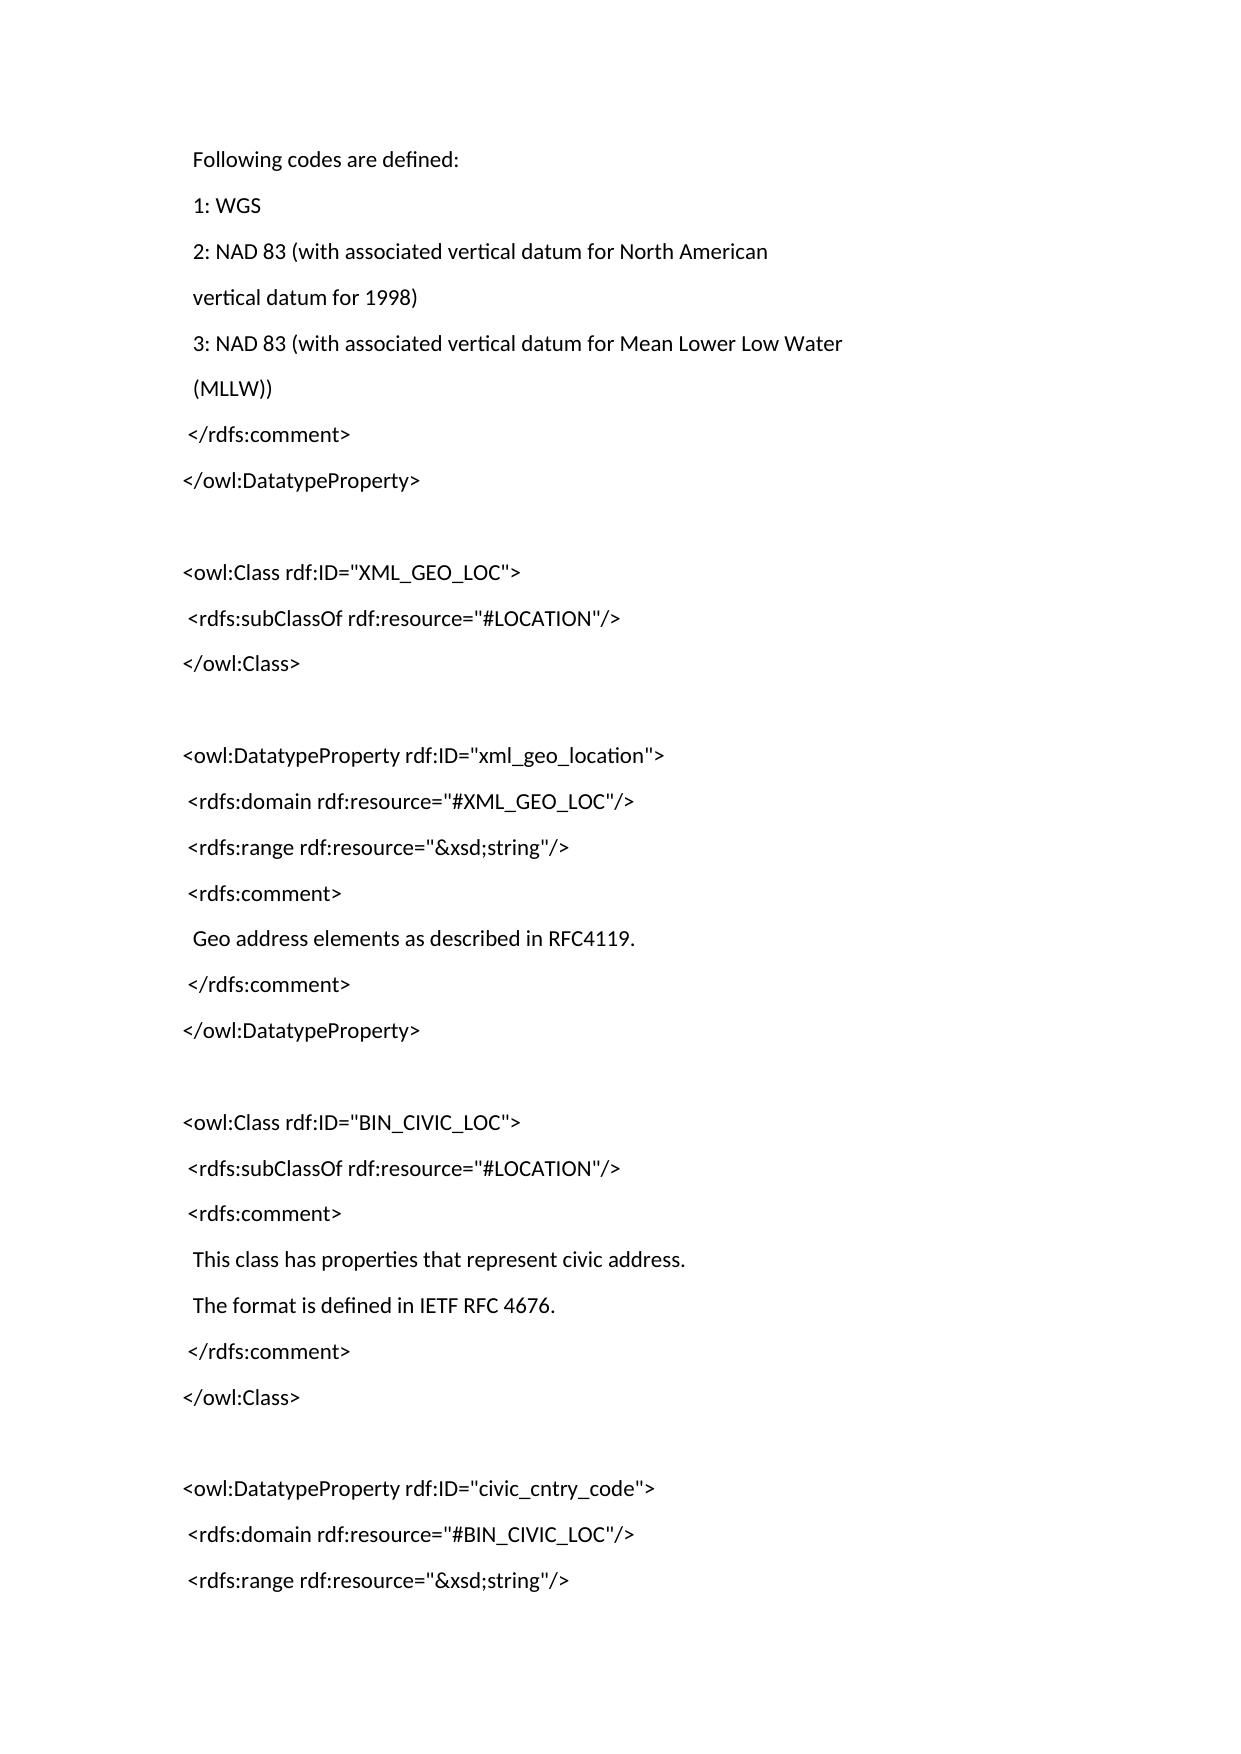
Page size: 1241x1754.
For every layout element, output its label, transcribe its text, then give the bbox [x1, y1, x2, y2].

text </owl:DatatypeProperty> [177, 1018, 1063, 1043]
text <rdfs:domain rdf:resource="#XML_GEO_LOC"/> [177, 789, 1063, 814]
text <rdfs:range rdf:resource="&xsd;string"/> [177, 1568, 1063, 1593]
text <owl:Class rdf:ID="BIN_CIVIC_LOC"> [177, 1110, 1063, 1135]
text 1: WGS [177, 193, 1063, 218]
text <rdfs:range rdf:resource="&xsd;string"/> [177, 835, 1063, 860]
text <rdfs:comment> [177, 1202, 1063, 1227]
text </rdfs:comment> [177, 973, 1063, 998]
text 3: NAD 83 (with associated vertical datum for Mean Lower Low Water [177, 331, 1063, 356]
text <owl:DatatypeProperty rdf:ID="xml_geo_location"> [177, 743, 1063, 768]
text </owl:Class> [177, 652, 1063, 677]
text This class has properties that represent civic address. [177, 1248, 1063, 1273]
text vertical datum for 1998) [177, 285, 1063, 310]
text (MLLW)) [177, 377, 1063, 402]
text <rdfs:subClassOf rdf:resource="#LOCATION"/> [177, 1156, 1063, 1181]
text </rdfs:comment> [177, 1339, 1063, 1364]
text 2: NAD 83 (with associated vertical datum for North American [177, 239, 1063, 264]
text Following codes are defined: [177, 148, 1063, 173]
text </owl:Class> [177, 1385, 1063, 1410]
text <rdfs:subClassOf rdf:resource="#LOCATION"/> [177, 606, 1063, 631]
text </owl:DatatypeProperty> [177, 468, 1063, 493]
text The format is defined in IETF RFC 4676. [177, 1293, 1063, 1318]
text </rdfs:comment> [177, 423, 1063, 448]
text <owl:Class rdf:ID="XML_GEO_LOC"> [177, 560, 1063, 585]
text <rdfs:comment> [177, 881, 1063, 906]
text Geo address elements as described in RFC4119. [177, 927, 1063, 952]
text <owl:DatatypeProperty rdf:ID="civic_cntry_code"> [177, 1477, 1063, 1502]
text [177, 1523, 1063, 1548]
